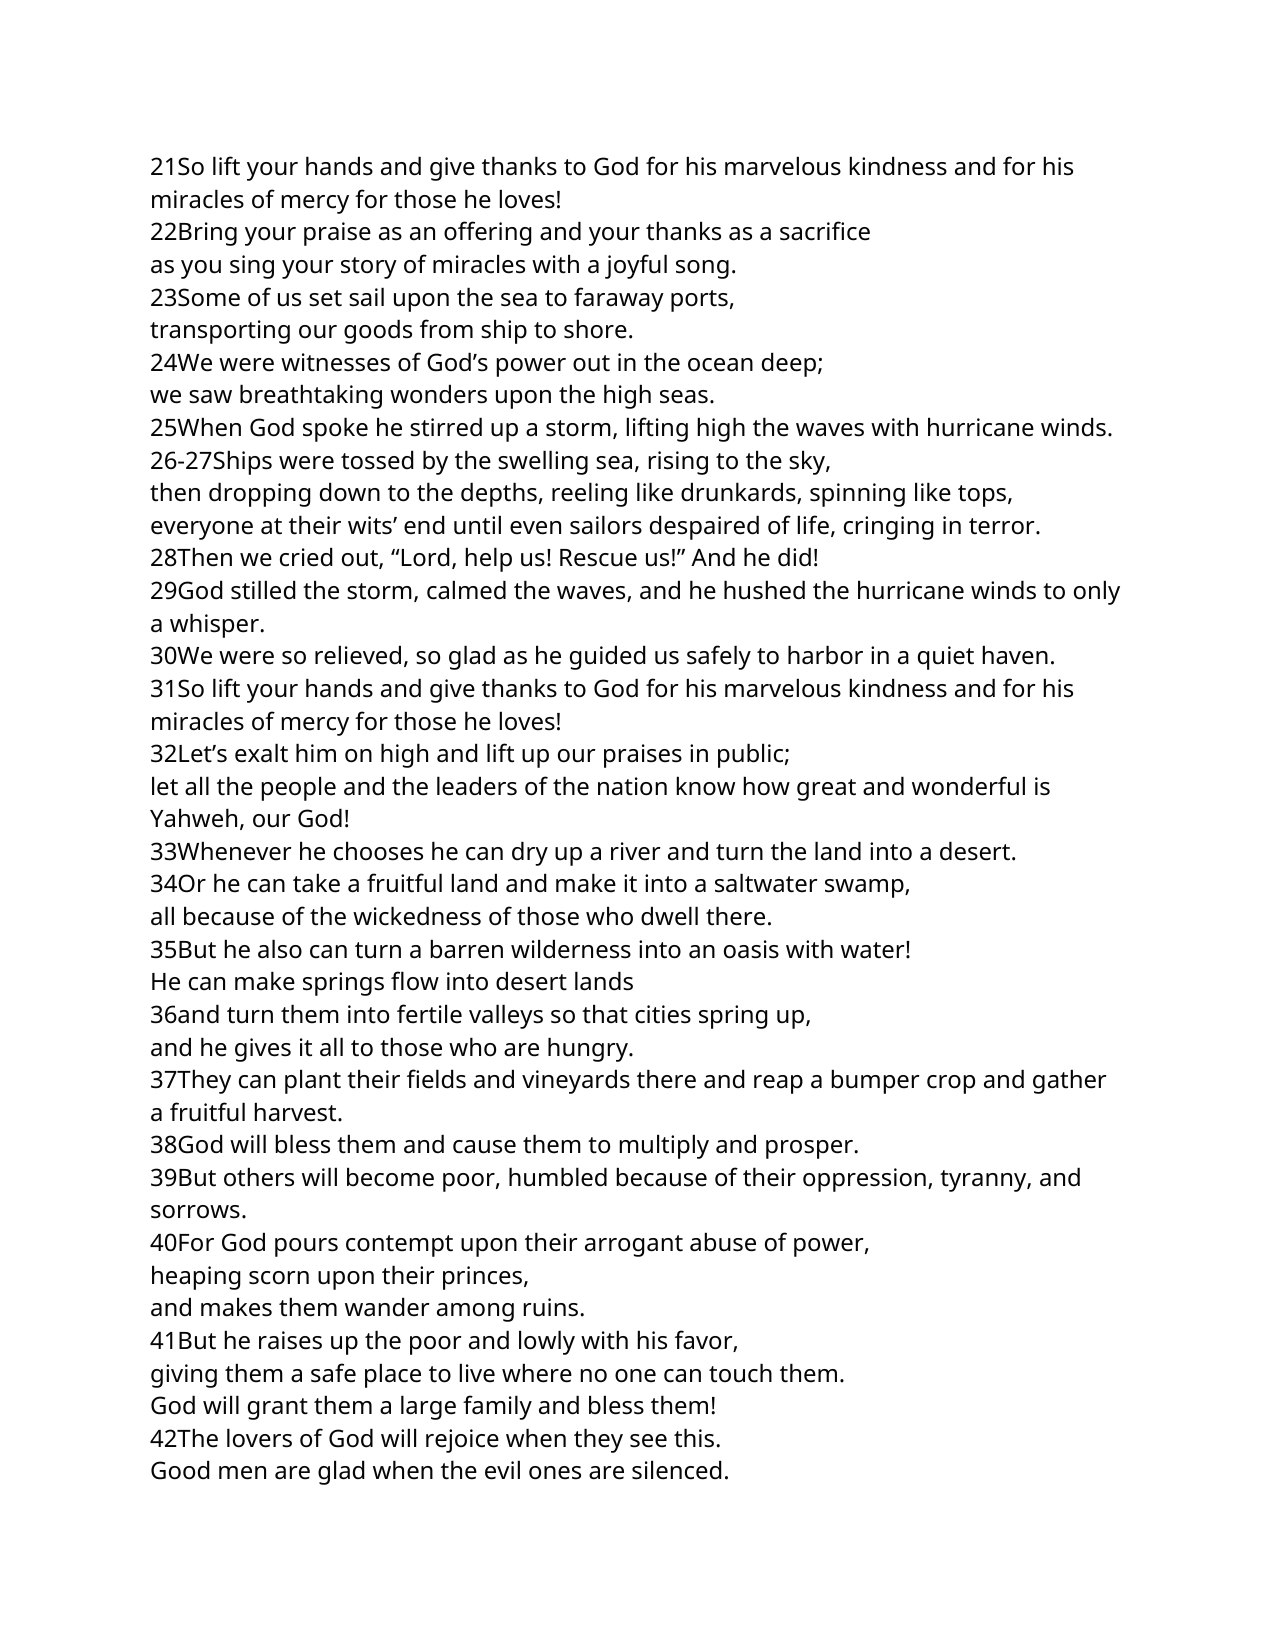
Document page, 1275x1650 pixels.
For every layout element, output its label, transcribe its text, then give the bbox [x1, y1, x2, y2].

text 24We were witnesses of God’s power out in the ocean deep; [150, 346, 1125, 378]
text heaping scorn upon their princes, [150, 1258, 1125, 1291]
text we saw breathtaking wonders upon the high seas. [150, 378, 1125, 411]
text and he gives it all to those who are hungry. [150, 1030, 1125, 1063]
text 31So lift your hands and give thanks to God for his marvelous kindness and for his miracles of mercy for those he loves! [150, 672, 1125, 737]
text 37They can plant their fields and vineyards there and reap a bumper crop and gather a fruitful harvest. [150, 1063, 1125, 1128]
text as you sing your story of miracles with a joyful song. [150, 248, 1125, 280]
text 35But he also can turn a barren wilderness into an oasis with water! [150, 932, 1125, 965]
text 40For God pours contempt upon their arrogant abuse of power, [150, 1226, 1125, 1258]
text He can make springs flow into desert lands [150, 965, 1125, 998]
text 42The lovers of God will rejoice when they see this. [150, 1422, 1125, 1454]
text 21So lift your hands and give thanks to God for his marvelous kindness and for his miracles of mercy for those he loves! [150, 150, 1125, 215]
text 33Whenever he chooses he can dry up a river and turn the land into a desert. [150, 835, 1125, 867]
text God will grant them a large family and bless them! [150, 1389, 1125, 1422]
text transporting our goods from ship to shore. [150, 313, 1125, 346]
text 25When God spoke he stirred up a storm, lifting high the waves with hurricane winds. [150, 411, 1125, 443]
text 39But others will become poor, humbled because of their oppression, tyranny, and sorrows. [150, 1161, 1125, 1226]
text then dropping down to the depths, reeling like drunkards, spinning like tops, everyone at their wits’ end until even sailors despaired of life, cringing in terror. [150, 476, 1125, 541]
text all because of the wickedness of those who dwell there. [150, 900, 1125, 932]
text 41But he raises up the poor and lowly with his favor, [150, 1324, 1125, 1356]
text 29God stilled the storm, calmed the waves, and he hushed the hurricane winds to only a whisper. [150, 574, 1125, 639]
text 34Or he can take a fruitful land and make it into a saltwater swamp, [150, 867, 1125, 900]
text 30We were so relieved, so glad as he guided us safely to harbor in a quiet haven. [150, 639, 1125, 672]
text Good men are glad when the evil ones are silenced. [150, 1454, 1125, 1487]
text 26-27Ships were tossed by the swelling sea, rising to the sky, [150, 443, 1125, 476]
text 36and turn them into fertile valleys so that cities spring up, [150, 998, 1125, 1030]
text and makes them wander among ruins. [150, 1291, 1125, 1324]
text 38God will bless them and cause them to multiply and prosper. [150, 1128, 1125, 1161]
text giving them a safe place to live where no one can touch them. [150, 1356, 1125, 1389]
text 23Some of us set sail upon the sea to faraway ports, [150, 280, 1125, 313]
text let all the people and the leaders of the nation know how great and wonderful is Yahweh, our God! [150, 769, 1125, 835]
text 28Then we cried out, “Lord, help us! Rescue us!” And he did! [150, 541, 1125, 574]
text 32Let’s exalt him on high and lift up our praises in public; [150, 737, 1125, 769]
text 22Bring your praise as an offering and your thanks as a sacrifice [150, 215, 1125, 248]
